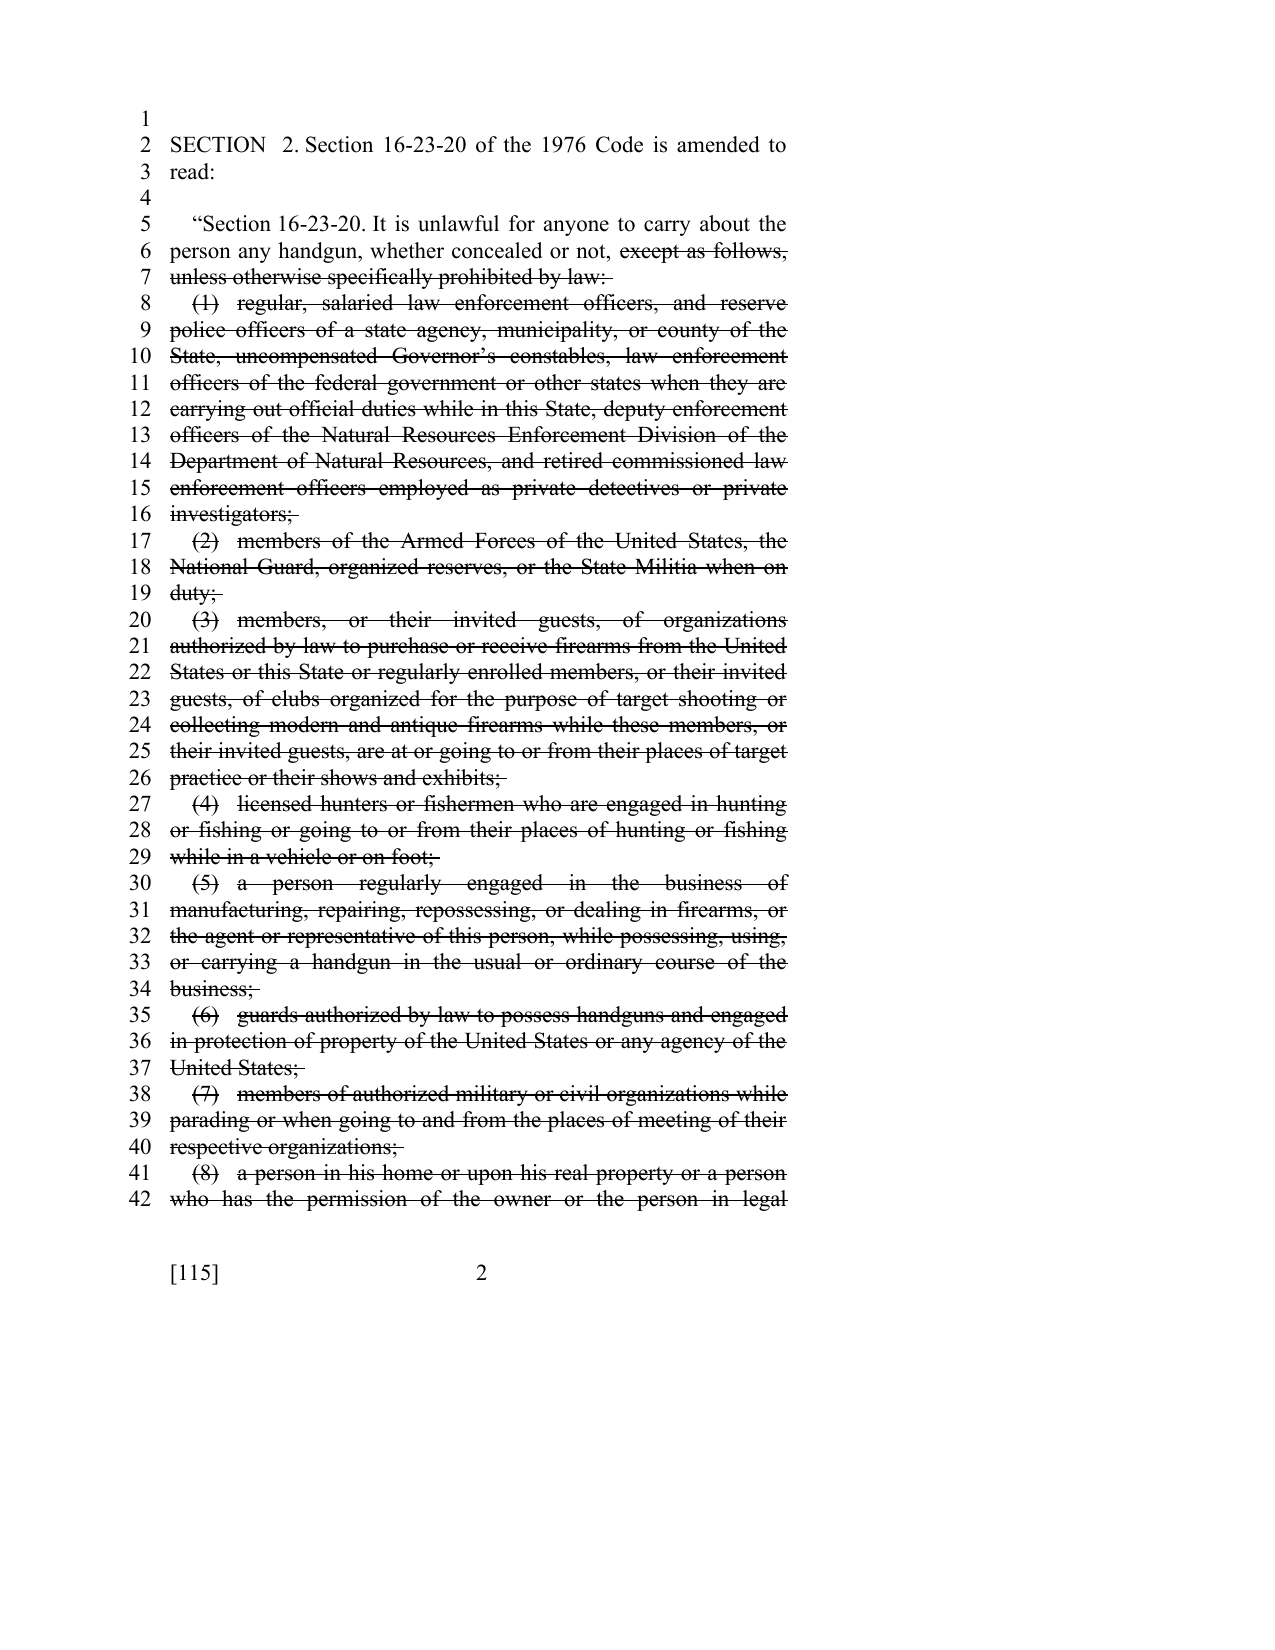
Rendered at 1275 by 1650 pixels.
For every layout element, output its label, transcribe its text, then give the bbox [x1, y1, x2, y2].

text (5) a person regularly engaged in the business of manufacturing, repairing, repossessing, or dealing in firearms, or the agent or representative of this person, while possessing, using, or carrying a handgun in the usual or ordinary course of the business; [169, 869, 787, 910]
text (6) guards authorized by law to possess handguns and engaged in protection of property of the United States or any agency of the United States; [169, 1001, 787, 1042]
text (5) a person regularly engaged in the business of manufacturing, repairing, repossessing, or dealing in firearms, or the agent or representative of this person, while possessing, using, or carrying a handgun in the usual or ordinary course of the business; [169, 937, 787, 963]
text (4) licensed hunters or fishermen who are engaged in hunting or fishing or going to or from their places of hunting or fishing while in a vehicle or on foot; [169, 832, 787, 869]
text (5) a person regularly engaged in the business of manufacturing, repairing, repossessing, or dealing in firearms, or the agent or representative of this person, while possessing, using, or carrying a handgun in the usual or ordinary course of the business; [169, 964, 787, 1001]
text “Section 16-23-20. It is unlawful for anyone to carry about the person any handgun, whether concealed or not, except as follows, unless otherwise specifically prohibited by law: [169, 210, 787, 289]
text (5) a person regularly engaged in the business of manufacturing, repairing, repossessing, or dealing in firearms, or the agent or representative of this person, while possessing, using, or carrying a handgun in the usual or ordinary course of the business; [169, 911, 787, 936]
text (2) members of the Armed Forces of the United States, the National Guard, organized reserves, or the State Militia when on duty; [169, 527, 787, 567]
text (4) licensed hunters or fishermen who are engaged in hunting or fishing or going to or from their places of hunting or fishing while in a vehicle or on foot; [169, 790, 787, 831]
text SECTION 2. Section 16-23-20 of the 1976 Code is amended to read: [169, 131, 787, 184]
text (7) members of authorized military or civil organizations while parading or when going to and from the places of meeting of their respective organizations; [169, 1080, 787, 1121]
text (6) guards authorized by law to possess handguns and engaged in protection of property of the United States or any agency of the United States; [169, 1043, 787, 1080]
text (2) members of the Armed Forces of the United States, the National Guard, organized reserves, or the State Militia when on duty; [169, 568, 787, 606]
text (7) members of authorized military or civil organizations while parading or when going to and from the places of meeting of their respective organizations; [169, 1122, 787, 1159]
